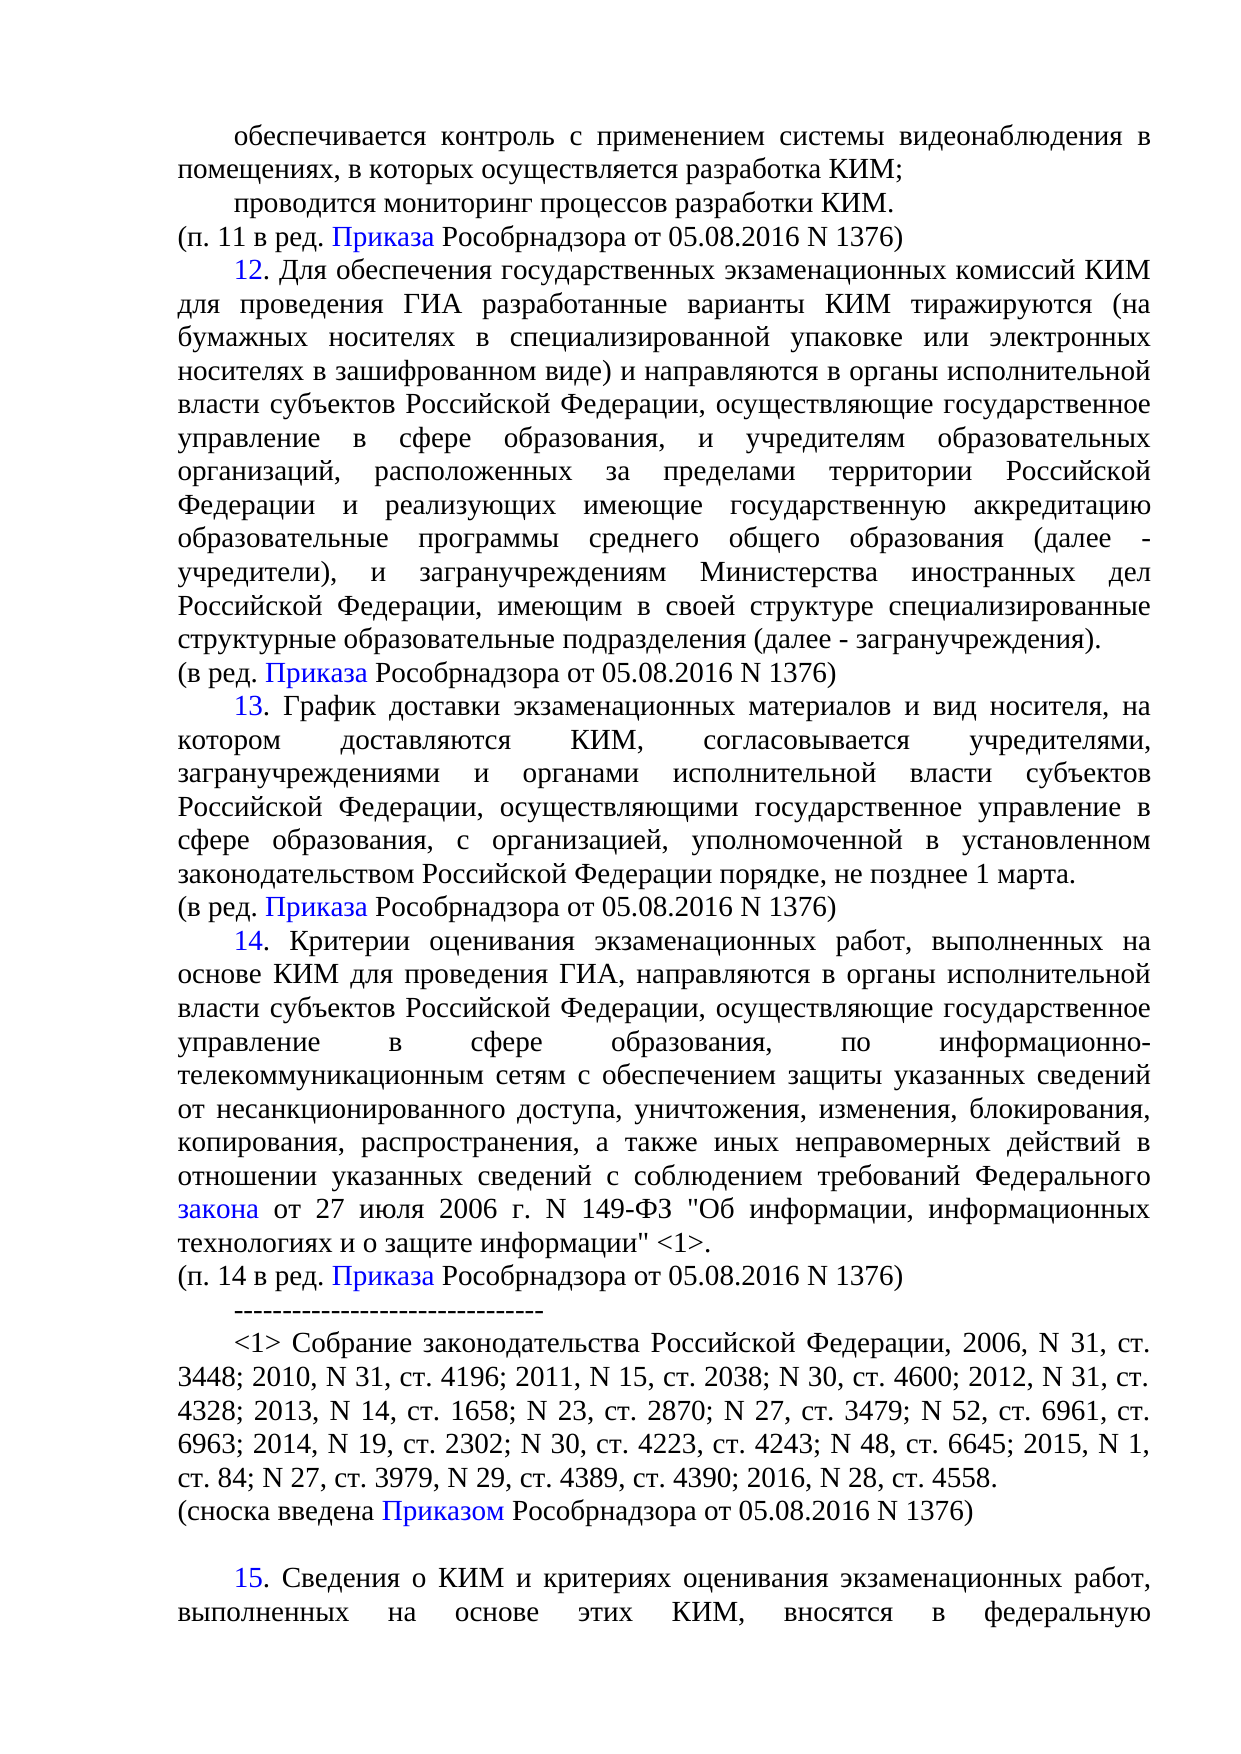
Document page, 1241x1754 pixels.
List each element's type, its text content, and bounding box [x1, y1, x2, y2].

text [177, 1560, 1152, 1627]
text (в ред. Приказа Рособрнадзора от 05.08.2016 N 1376) [177, 655, 1152, 688]
text 12. Для обеспечения государственных экзаменационных комиссий КИМ для проведения ГИА разработанные варианты КИМ тиражируются (на бумажных носителях в специализированной упаковке или электронных носителях в зашифрованном виде) и направляются в органы исполнительной власти субъектов Российской Федерации, осуществляющие государственное управление в сфере образования, и учредителям образовательных организаций, расположенных за пределами территории Российской Федерации и реализующих имеющие государственную аккредитацию образовательные программы среднего общего образования (далее - учредители), и загранучреждениям Министерства иностранных дел Российской Федерации, имеющим в своей структуре специализированные структурные образовательные подразделения (далее - загранучреждения). [177, 252, 1152, 655]
text (п. 11 в ред. Приказа Рособрнадзора от 05.08.2016 N 1376) [177, 219, 1152, 252]
text (сноска введена Приказом Рособрнадзора от 05.08.2016 N 1376) [177, 1493, 1152, 1527]
text (в ред. Приказа Рособрнадзора от 05.08.2016 N 1376) [177, 889, 1152, 923]
text 14. Критерии оценивания экзаменационных работ, выполненных на основе КИМ для проведения ГИА, направляются в органы исполнительной власти субъектов Российской Федерации, осуществляющие государственное управление в сфере образования, по информационно-телекоммуникационным сетям с обеспечением защиты указанных сведений от несанкционированного доступа, уничтожения, изменения, блокирования, копирования, распространения, а также иных неправомерных действий в отношении указанных сведений с соблюдением требований Федерального закона от 27 июля 2006 г. N 149-ФЗ "Об информации, информационных технологиях и о защите информации" <1>. [177, 923, 1152, 1258]
text <1> Собрание законодательства Российской Федерации, 2006, N 31, ст. 3448; 2010, N 31, ст. 4196; 2011, N 15, ст. 2038; N 30, ст. 4600; 2012, N 31, ст. 4328; 2013, N 14, ст. 1658; N 23, ст. 2870; N 27, ст. 3479; N 52, ст. 6961, ст. 6963; 2014, N 19, ст. 2302; N 30, ст. 4223, ст. 4243; N 48, ст. 6645; 2015, N 1, ст. 84; N 27, ст. 3979, N 29, ст. 4389, ст. 4390; 2016, N 28, ст. 4558. [177, 1326, 1152, 1493]
text обеспечивается контроль с применением системы видеонаблюдения в помещениях, в которых осуществляется разработка КИМ; [177, 118, 1152, 185]
text проводится мониторинг процессов разработки КИМ. [177, 185, 1152, 219]
text (п. 14 в ред. Приказа Рособрнадзора от 05.08.2016 N 1376) [177, 1258, 1152, 1292]
text -------------------------------- [177, 1292, 1152, 1326]
text 13. График доставки экзаменационных материалов и вид носителя, на котором доставляются КИМ, согласовывается учредителями, загранучреждениями и органами исполнительной власти субъектов Российской Федерации, осуществляющими государственное управление в сфере образования, с организацией, уполномоченной в установленном законодательством Российской Федерации порядке, не позднее 1 марта. [177, 688, 1152, 889]
